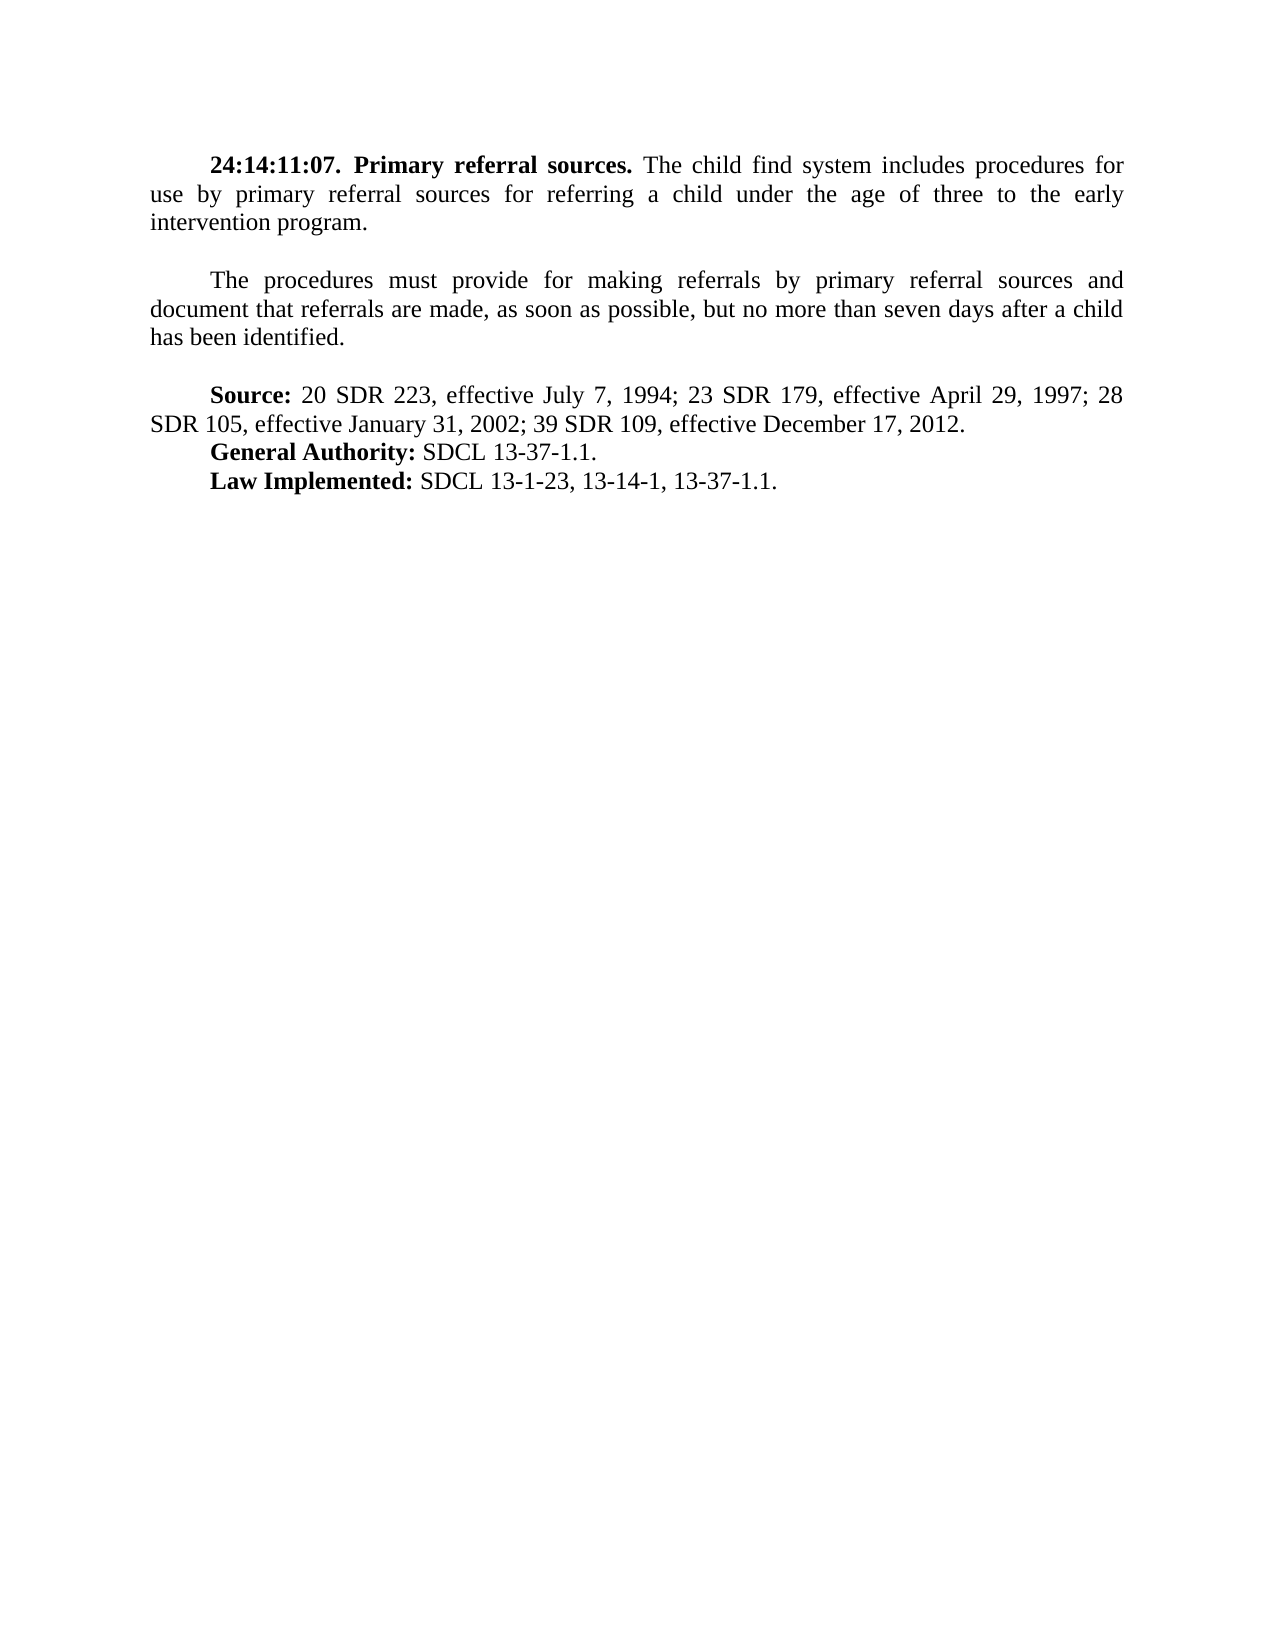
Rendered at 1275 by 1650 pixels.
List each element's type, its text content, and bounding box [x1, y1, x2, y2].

text The procedures must provide for making referrals by primary referral sources and document that referrals are made, as soon as possible, but no more than seven days after a child has been identified. [150, 265, 1125, 351]
text Source: 20 SDR 223, effective ; 23 SDR 179, effective ; 28 SDR 105, effective January 31, 2002; 39 SDR 109, effective December 17, 2012. [150, 380, 1125, 437]
text General Authority: SDCL 13-37-1.1. [150, 437, 1125, 466]
text Law Implemented: SDCL , 13-14-1, 13-37-1.1. [150, 466, 1125, 495]
text 24:14:11:07. Primary referral sources. The child find system includes procedures for use by primary referral sources for referring a child under the age of three to the early intervention program. [150, 150, 1125, 236]
